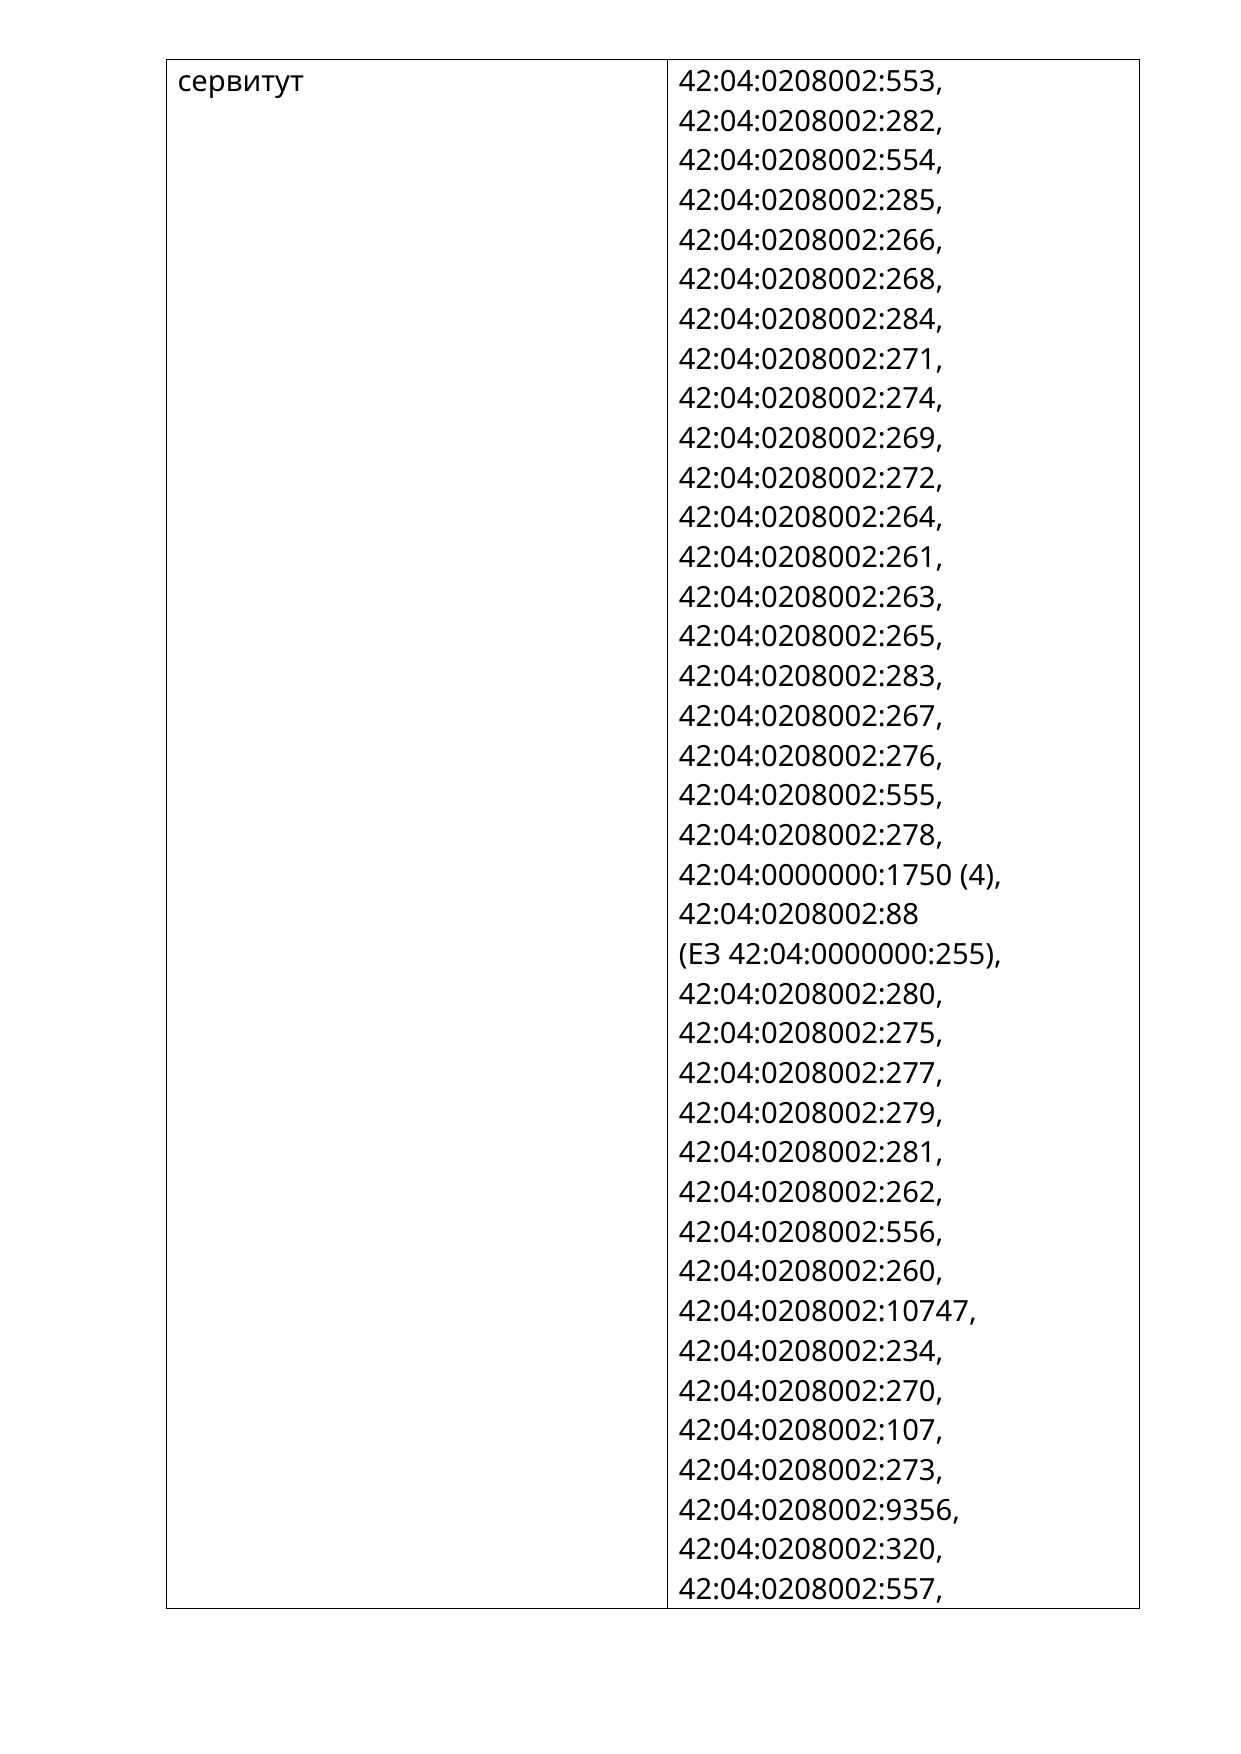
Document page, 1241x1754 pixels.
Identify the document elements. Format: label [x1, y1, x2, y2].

table_cell [167, 60, 667, 1608]
table_cell [668, 60, 1139, 1608]
